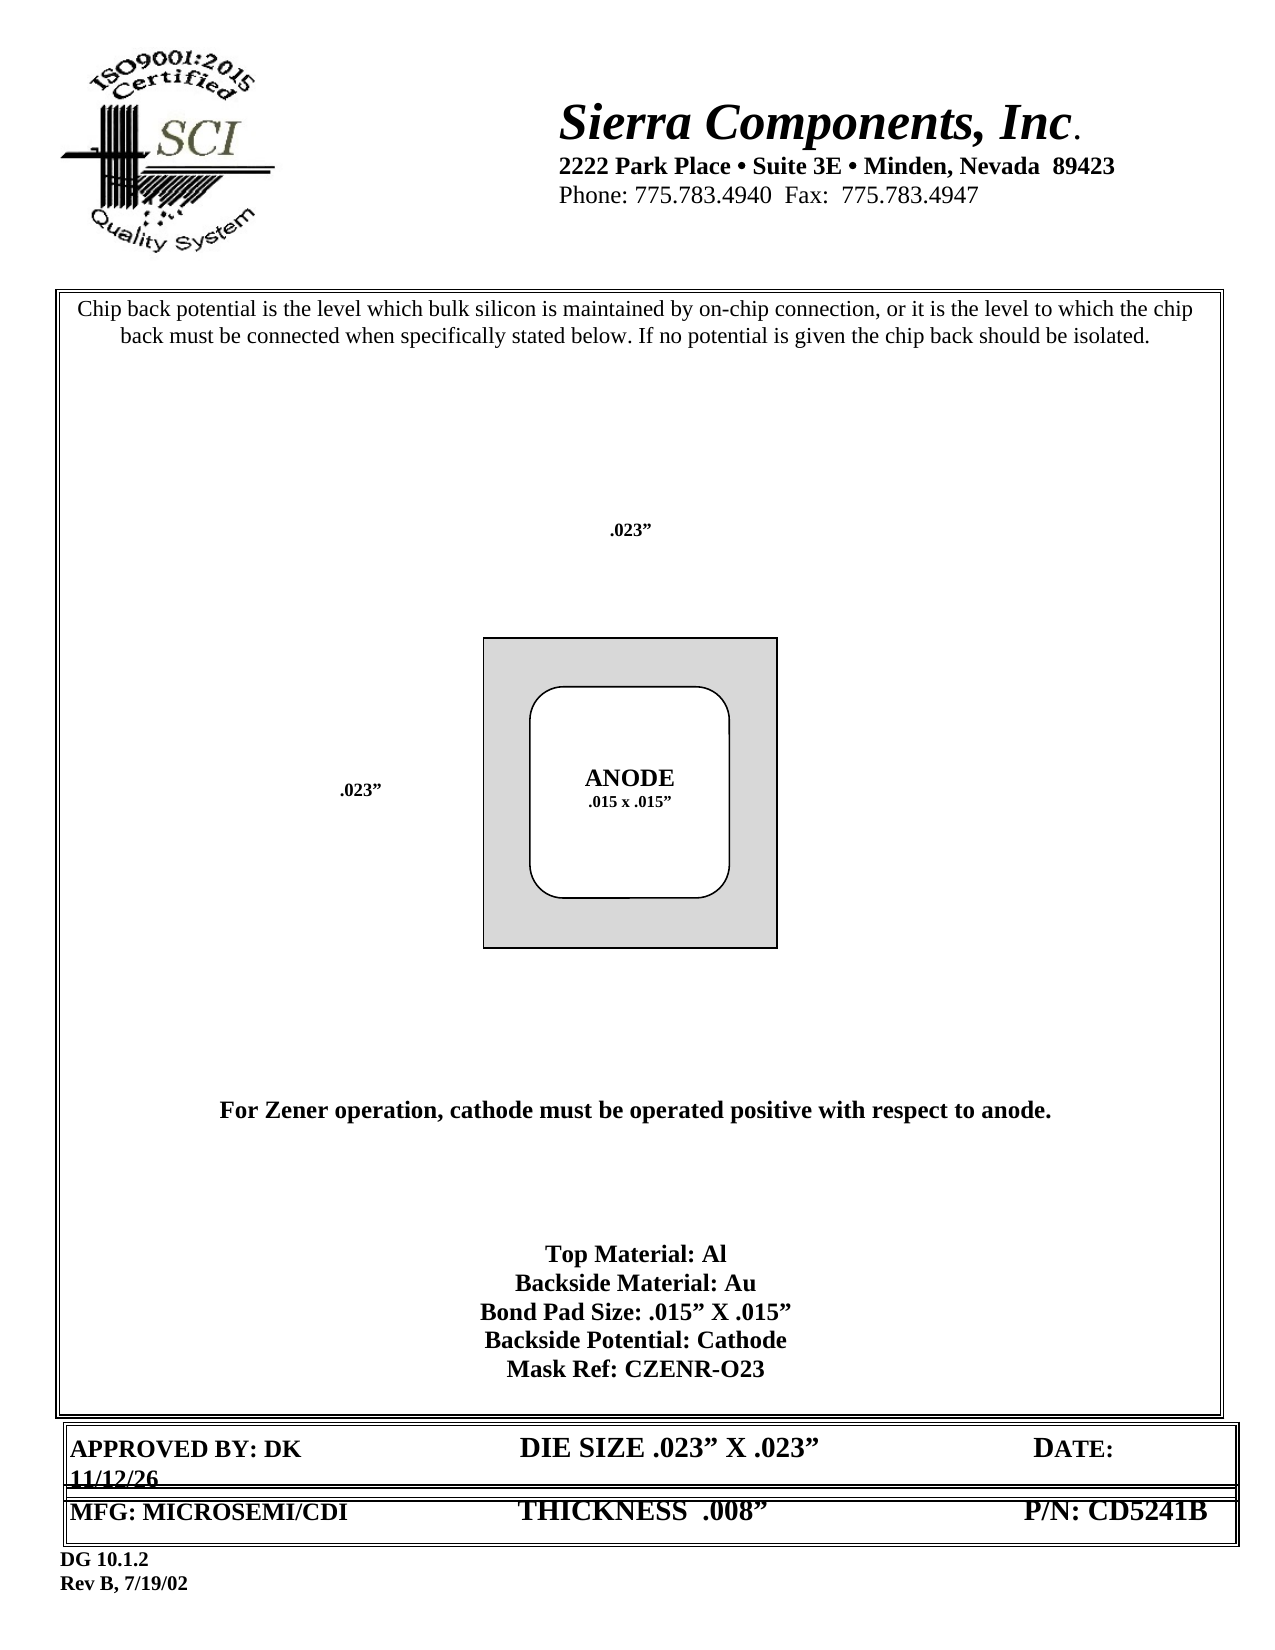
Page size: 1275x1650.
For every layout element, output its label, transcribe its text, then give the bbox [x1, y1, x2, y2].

text Chip back potential is the level which bulk silicon is maintained by on-chip connection, or it is the level to which the chip back must be connected when specifically stated below. If no potential is given the chip back should be isolated. [60, 293, 1220, 348]
text For Zener operation, cathode must be operated positive with respect to anode. [60, 1089, 1220, 1124]
text MFG: MICROSEMI/CDI THICKNESS .008” P/N: CD5241B [67, 1491, 1217, 1529]
text Top Material: Al [60, 1233, 1220, 1261]
text Backside Potential: Cathode [60, 1319, 1220, 1348]
text Backside Material: Au [60, 1261, 1220, 1290]
text APPROVED BY: DK DIE SIZE .023” X .023” DATE: 10/6/21 [67, 1428, 1217, 1484]
text Mask Ref: CZENR-O23 [60, 1348, 1220, 1383]
subtitle Rev B, 7/19/02 [60, 1571, 1211, 1595]
picture [60, 47, 287, 265]
text DG 10.1.2 [60, 1419, 1211, 1571]
text Bond Pad Size: .015” X .015” [60, 1290, 1220, 1319]
